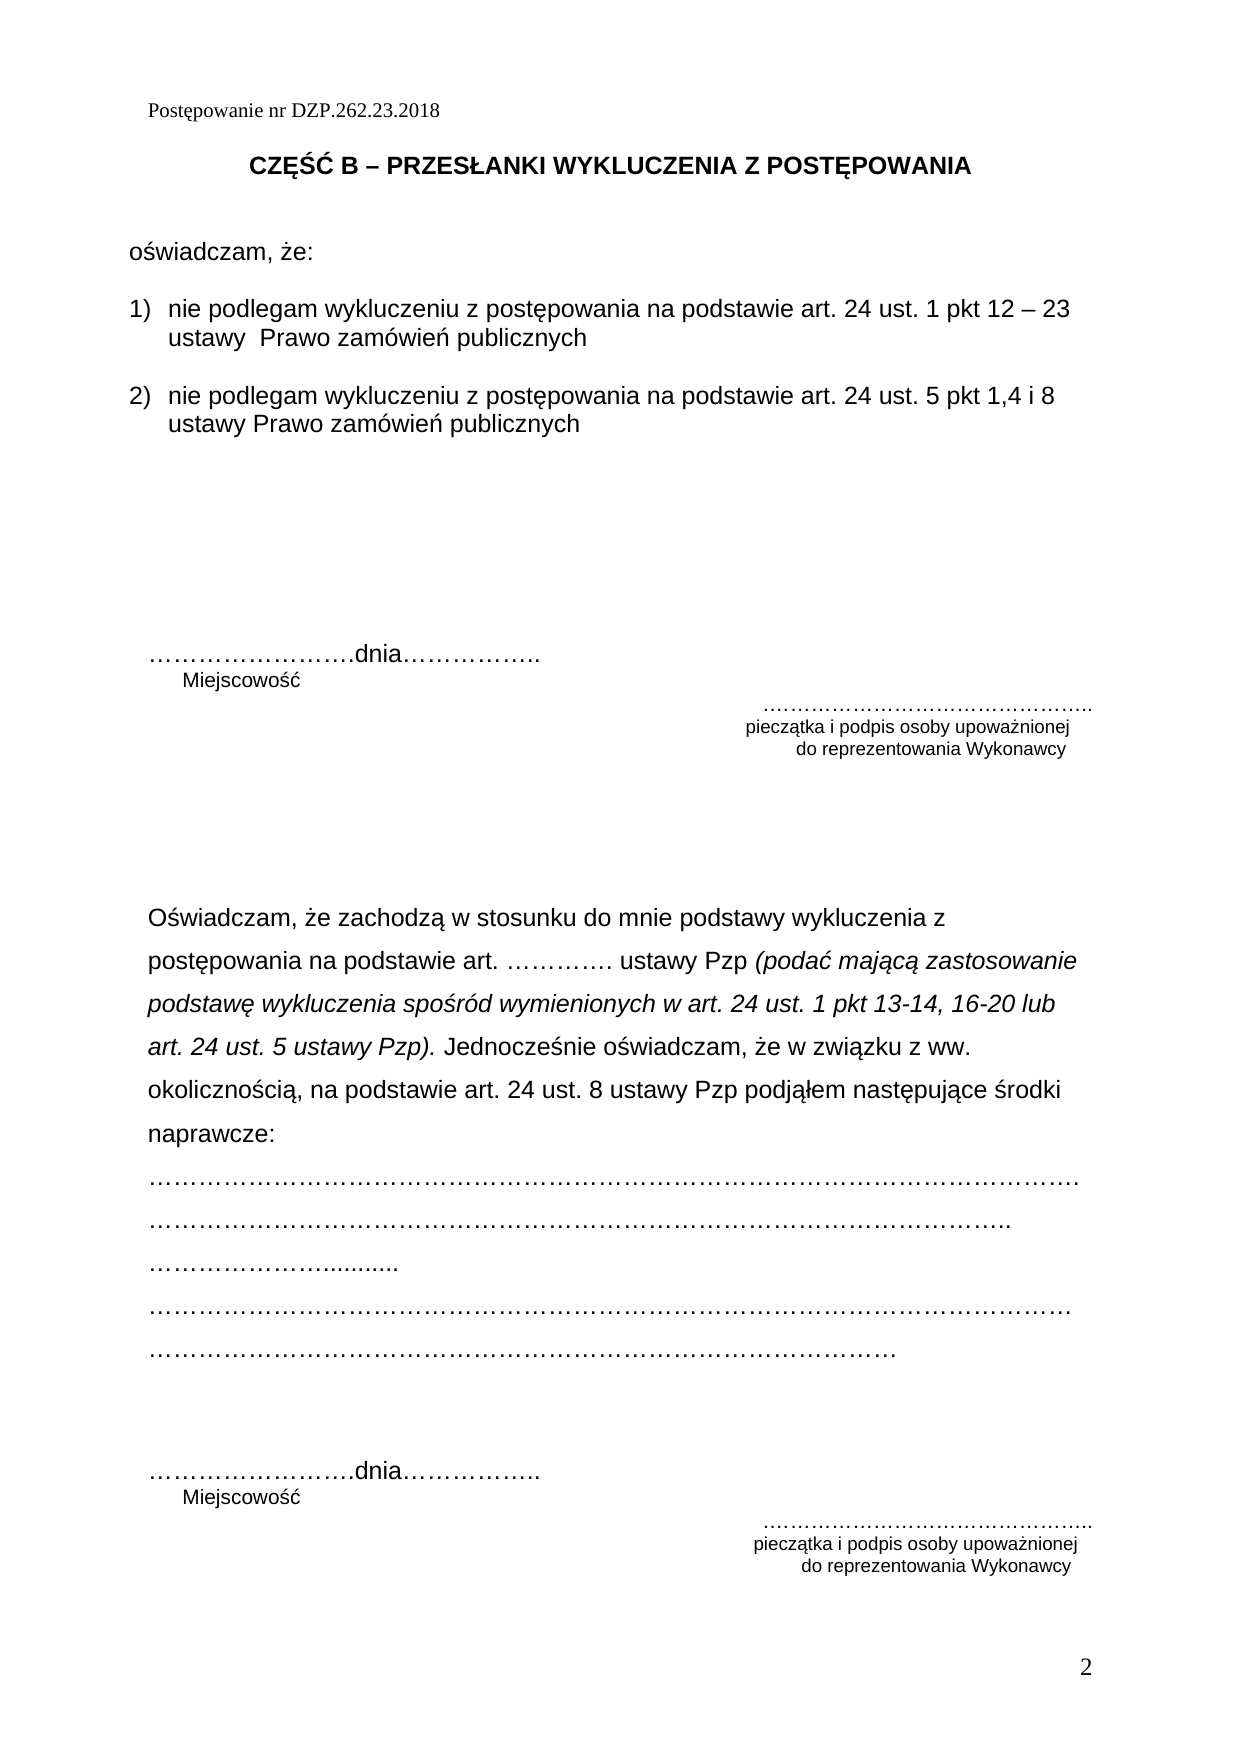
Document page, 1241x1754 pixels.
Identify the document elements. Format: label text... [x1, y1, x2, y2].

text Oświadczam, że zachodzą w stosunku do mnie podstawy wykluczenia z postępowania na podstawie art. …………. ustawy Pzp (podać mającą zastosowanie podstawę wykluczenia spośród wymienionych w art. 24 ust. 1 pkt 13-14, 16-20 lub art. 24 ust. 5 ustawy Pzp). Jednocześnie oświadczam, że w związku z ww. okolicznością, na podstawie art. 24 ust. 8 ustawy Pzp podjąłem następujące środki naprawcze: …………………………………………………………………………………………………. [148, 903, 1093, 1190]
text do reprezentowania Wykonawcy [148, 738, 1093, 759]
list nie podlegam wykluczeniu z postępowania na podstawie art. 24 ust. 5 pkt 1,4 i 8 ustawy Prawo zamówień publicznych [129, 381, 1093, 438]
text CZĘŚĆ B – PRZESŁANKI WYKLUCZENIA Z POSTĘPOWANIA [129, 151, 1093, 179]
text oświadczam, że: [129, 237, 1093, 266]
text …………………….dnia…………….. [148, 1456, 1093, 1485]
text .……………………………………….. [148, 692, 1093, 716]
text do reprezentowania Wykonawcy [148, 1554, 1093, 1576]
text .……………………………………….. [148, 1509, 1093, 1533]
text …………………………………………………………………………………………..…………………...........………………………………………………………………………………………………………………………………………………………………………………… [148, 1205, 1093, 1363]
text Miejscowość [148, 668, 1093, 692]
list nie podlegam wykluczeniu z postępowania na podstawie art. 24 ust. 1 pkt 12 – 23 ustawy Prawo zamówień publicznych [129, 294, 1093, 352]
text pieczątka i podpis osoby upoważnionej [148, 1533, 1093, 1554]
text Miejscowość [148, 1485, 1093, 1509]
text pieczątka i podpis osoby upoważnionej [148, 716, 1093, 738]
text …………………….dnia…………….. [148, 639, 1093, 668]
